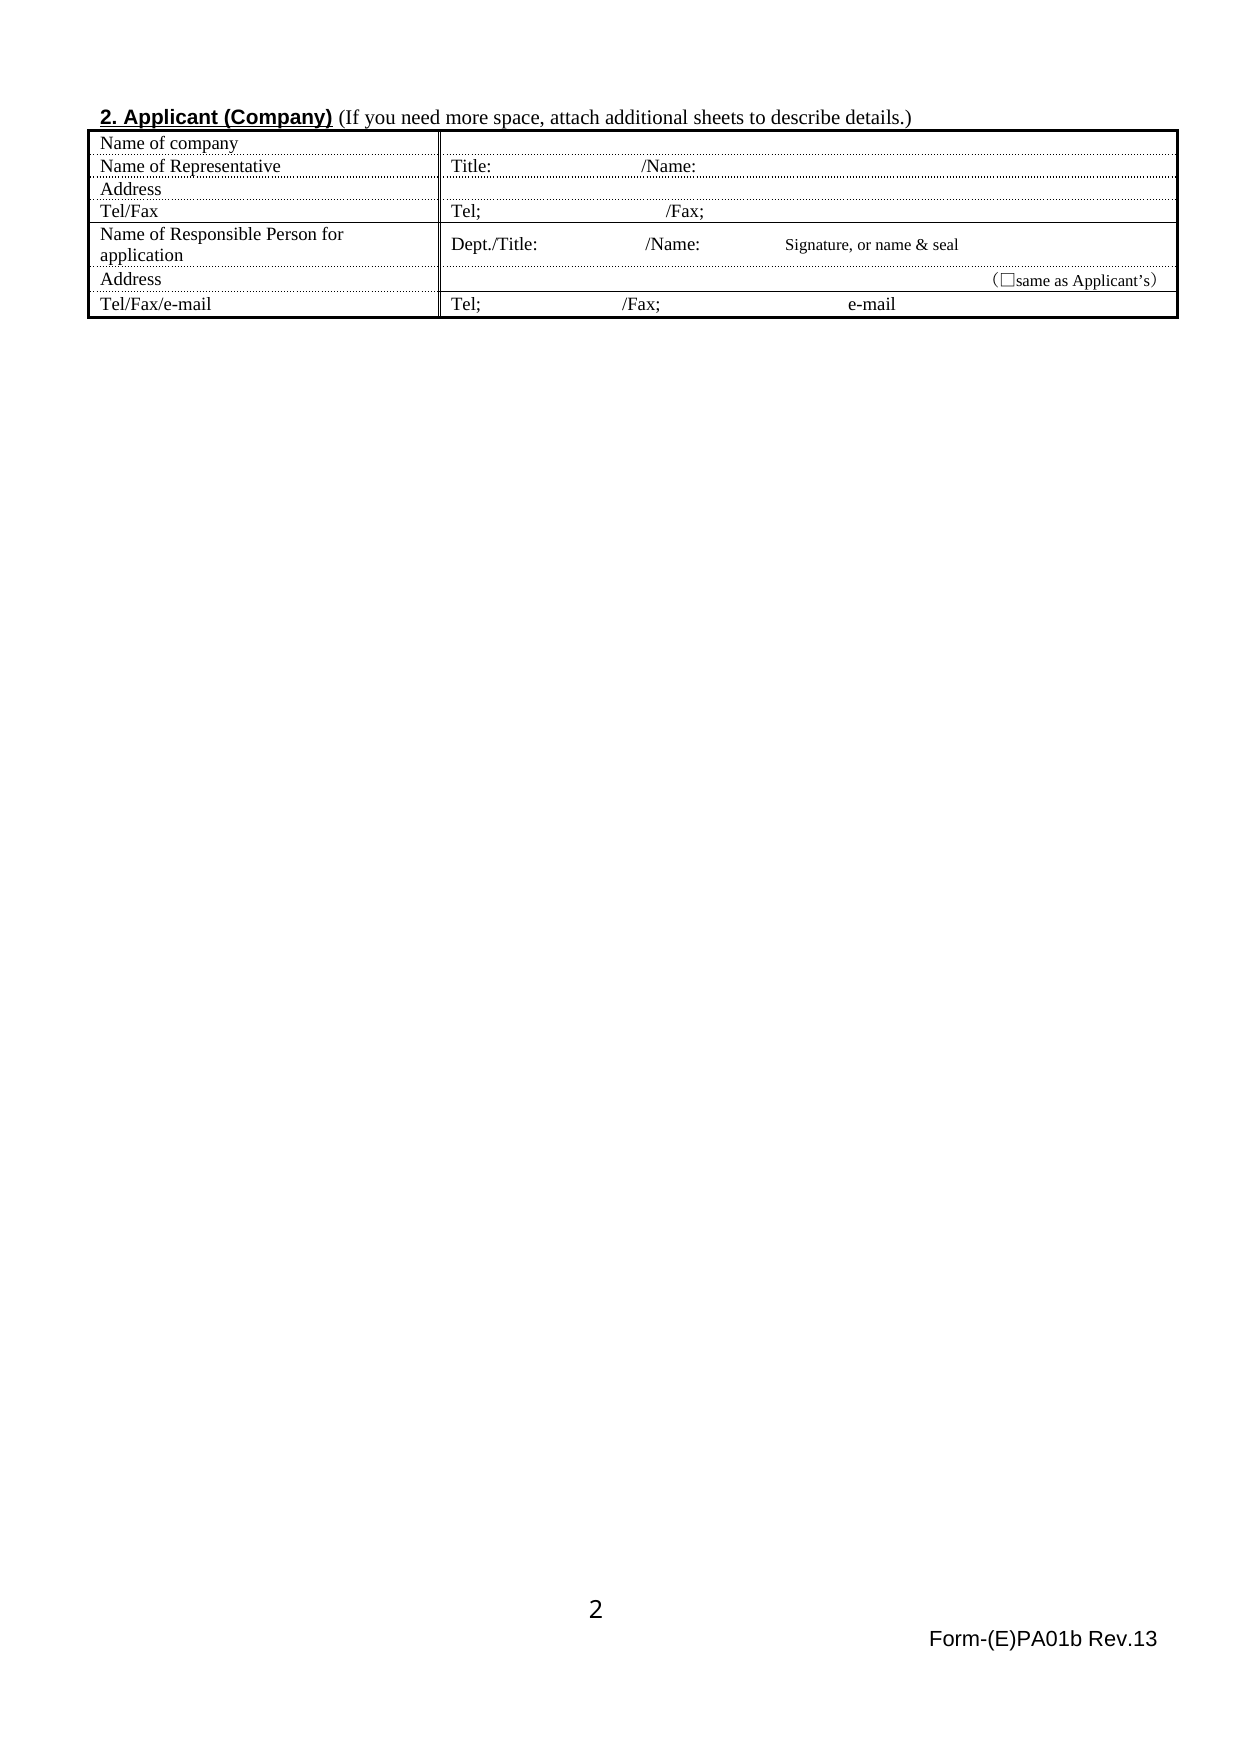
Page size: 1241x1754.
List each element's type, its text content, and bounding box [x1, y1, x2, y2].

table_cell Dept./Title: /Name: Signature, or name & seal [441, 223, 1176, 266]
table_cell Tel/Fax [90, 199, 438, 222]
table_cell Name of Responsible Person for application [90, 223, 438, 266]
table_cell Title: /Name: [441, 154, 1176, 176]
table_cell [441, 132, 1176, 154]
table_cell Tel; /Fax; e-mail [441, 292, 1176, 316]
table_cell Name of Representative [90, 154, 438, 176]
table_cell Address [90, 266, 438, 291]
table_cell [441, 176, 1176, 199]
table_cell Tel/Fax/e-mail [90, 291, 438, 316]
table_header 2. Applicant (Company) (If you need more space, attach additional sheets to describe details.) [89, 105, 1178, 129]
table_cell Tel; /Fax; [441, 199, 1176, 222]
table_cell （□same as Applicant’s） [441, 266, 1176, 291]
table_cell Name of company [90, 132, 438, 154]
table_cell Address [90, 176, 438, 199]
